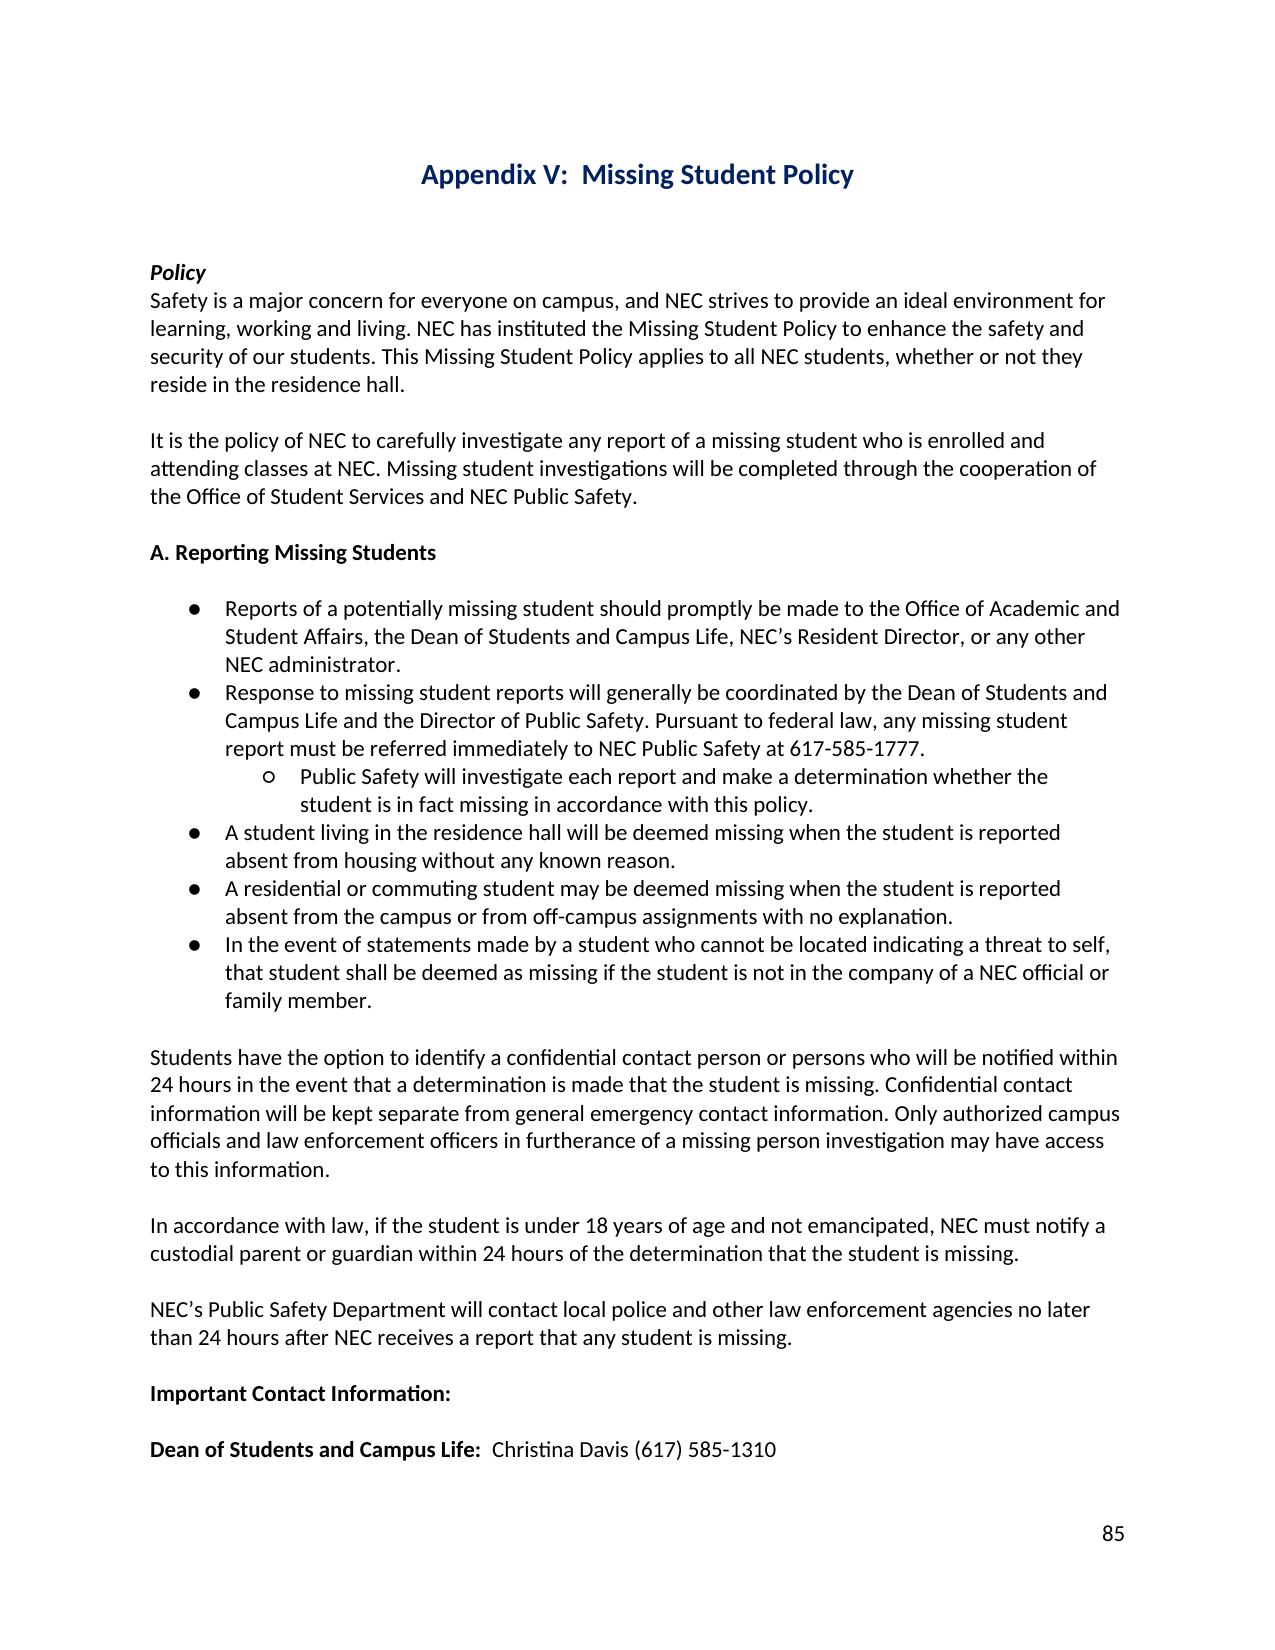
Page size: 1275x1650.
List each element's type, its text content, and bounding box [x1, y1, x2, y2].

list A residential or commuting student may be deemed missing when the student is reported absent from the campus or from off-campus assignments with no explanation. [187, 874, 1125, 931]
text Important Contact Information: [150, 1379, 1125, 1407]
list A student living in the residence hall will be deemed missing when the student is reported absent from housing without any known reason. [187, 818, 1125, 874]
text In accordance with law, if the student is under 18 years of age and not emancipated, NEC must notify a custodial parent or guardian within 24 hours of the determination that the student is missing. [150, 1211, 1125, 1267]
text A. Reporting Missing Students [150, 538, 1125, 566]
text Policy [150, 258, 1125, 286]
text It is the policy of NEC to carefully investigate any report of a missing student who is enrolled and attending classes at NEC. Missing student investigations will be completed through the cooperation of the Office of Student Services and NEC Public Safety. [150, 426, 1125, 510]
text NEC’s Public Safety Department will contact local police and other law enforcement agencies no later than 24 hours after NEC receives a report that any student is missing. [150, 1295, 1125, 1351]
text Students have the option to identify a confidential contact person or persons who will be notified within 24 hours in the event that a determination is made that the student is missing. Confidential contact information will be kept separate from general emergency contact information. Only authorized campus officials and law enforcement officers in furtherance of a missing person investigation may have access to this information. [150, 1043, 1125, 1183]
list Reports of a potentially missing student should promptly be made to the Office of Academic and Student Affairs, the Dean of Students and Campus Life, NEC’s Resident Director, or any other NEC administrator. [187, 594, 1125, 678]
text Dean of Students and Campus Life: Christina Davis (617) 585-1310 [150, 1435, 1125, 1463]
list In the event of statements made by a student who cannot be located indicating a threat to self, that student shall be deemed as missing if the student is not in the company of a NEC official or family member. [187, 931, 1125, 1014]
list Public Safety will investigate each report and make a determination whether the student is in fact missing in accordance with this policy. [262, 762, 1125, 818]
subtitle Appendix V: Missing Student Policy [150, 156, 1125, 192]
list Response to missing student reports will generally be coordinated by the Dean of Students and Campus Life and the Director of Public Safety. Pursuant to federal law, any missing student report must be referred immediately to NEC Public Safety at 617-585-1777. [187, 678, 1125, 762]
text Safety is a major concern for everyone on campus, and NEC strives to provide an ideal environment for learning, working and living. NEC has instituted the Missing Student Policy to enhance the safety and security of our students. This Missing Student Policy applies to all NEC students, whether or not they reside in the residence hall. [150, 286, 1125, 398]
